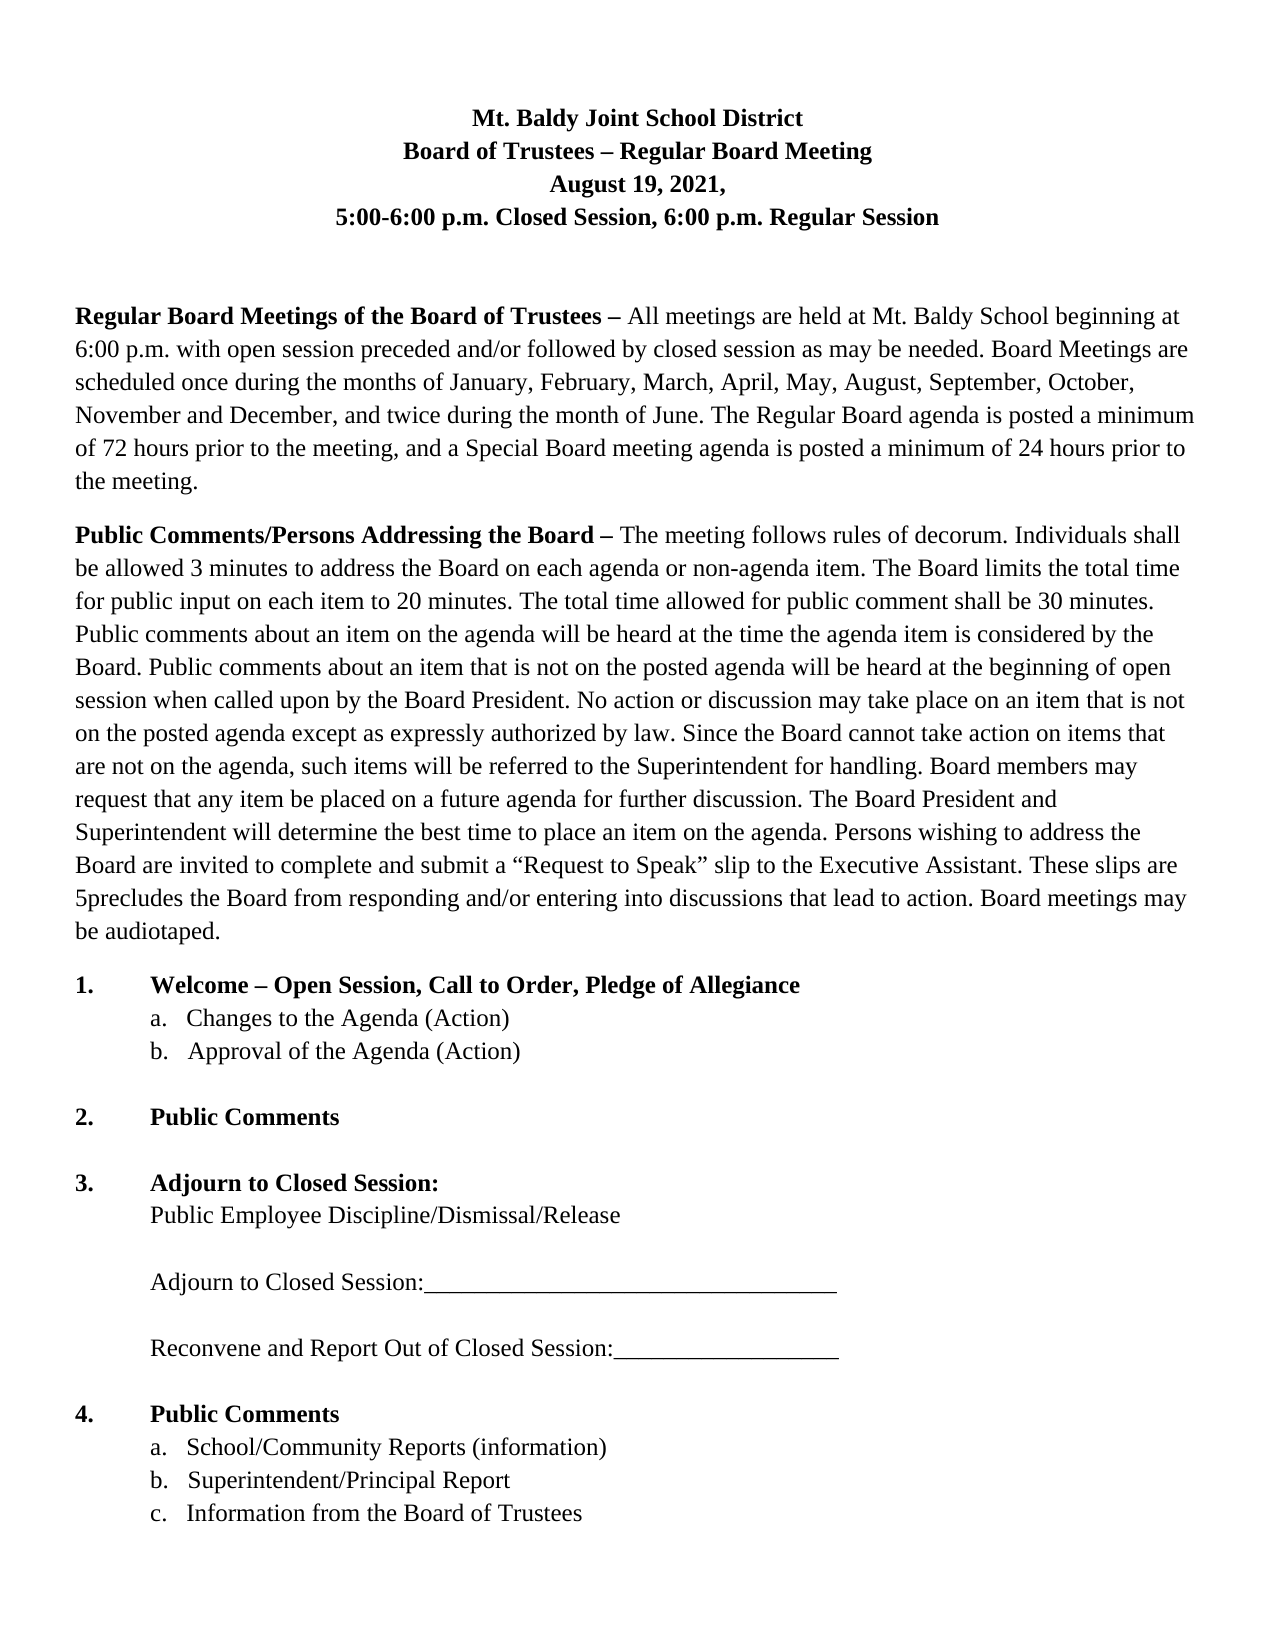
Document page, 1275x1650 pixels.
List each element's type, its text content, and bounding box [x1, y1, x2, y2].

text 5:00-6:00 p.m. Closed Session, 6:00 p.m. Regular Session [75, 202, 1200, 231]
text Public Comments/Persons Addressing the Board – The meeting follows rules of decorum. Individuals shall be allowed 3 minutes to address the Board on each agenda or non-agenda item. The Board limits the total time for public input on each item to 20 minutes. The total time allowed for public comment shall be 30 minutes. Public comments about an item on the agenda will be heard at the time the agenda item is considered by the Board. Public comments about an item that is not on the posted agenda will be heard at the beginning of open session when called upon by the Board President. No action or discussion may take place on an item that is not on the posted agenda except as expressly authorized by law. Since the Board cannot take action on items that are not on the agenda, such items will be referred to the Superintendent for handling. Board members may request that any item be placed on a future agenda for further discussion. The Board President and Superintendent will determine the best time to place an item on the agenda. Persons wishing to address the Board are invited to complete and submit a “Request to Speak” slip to the Executive Assistant. These slips are 5precludes the Board from responding and/or entering into discussions that lead to action. Board meetings may be audiotaped. [75, 520, 1200, 945]
text Adjourn to Closed Session:_________________________________ [75, 1267, 1200, 1295]
text c. Information from the Board of Trustees [75, 1498, 1200, 1527]
text 1. Welcome – Open Session, Call to Order, Pledge of Allegiance [75, 970, 1200, 999]
text Reconvene and Report Out of Closed Session:__________________ [75, 1333, 1200, 1361]
text 3. Adjourn to Closed Session: [75, 1168, 1200, 1196]
text 2. Public Comments [75, 1102, 1200, 1131]
text Board of Trustees – Regular Board Meeting [75, 136, 1200, 165]
text b. Superintendent/Principal Report [75, 1465, 1200, 1493]
text a. Changes to the Agenda (Action) [75, 1003, 1200, 1032]
text Mt. Baldy Joint School District [75, 103, 1200, 132]
list b. Approval of the Agenda (Action) [150, 1036, 1200, 1065]
text August 19, 2021, [75, 169, 1200, 198]
text a. School/Community Reports (information) [75, 1432, 1200, 1461]
text Regular Board Meetings of the Board of Trustees – All meetings are held at Mt. Baldy School beginning at 6:00 p.m. with open session preceded and/or followed by closed session as may be needed. Board Meetings are scheduled once during the months of January, February, March, April, May, August, September, October, November and December, and twice during the month of June. The Regular Board agenda is posted a minimum of 72 hours prior to the meeting, and a Special Board meeting agenda is posted a minimum of 24 hours prior to the meeting. [75, 301, 1200, 495]
text 4. Public Comments [75, 1399, 1200, 1427]
text Public Employee Discipline/Dismissal/Release [75, 1201, 1200, 1229]
